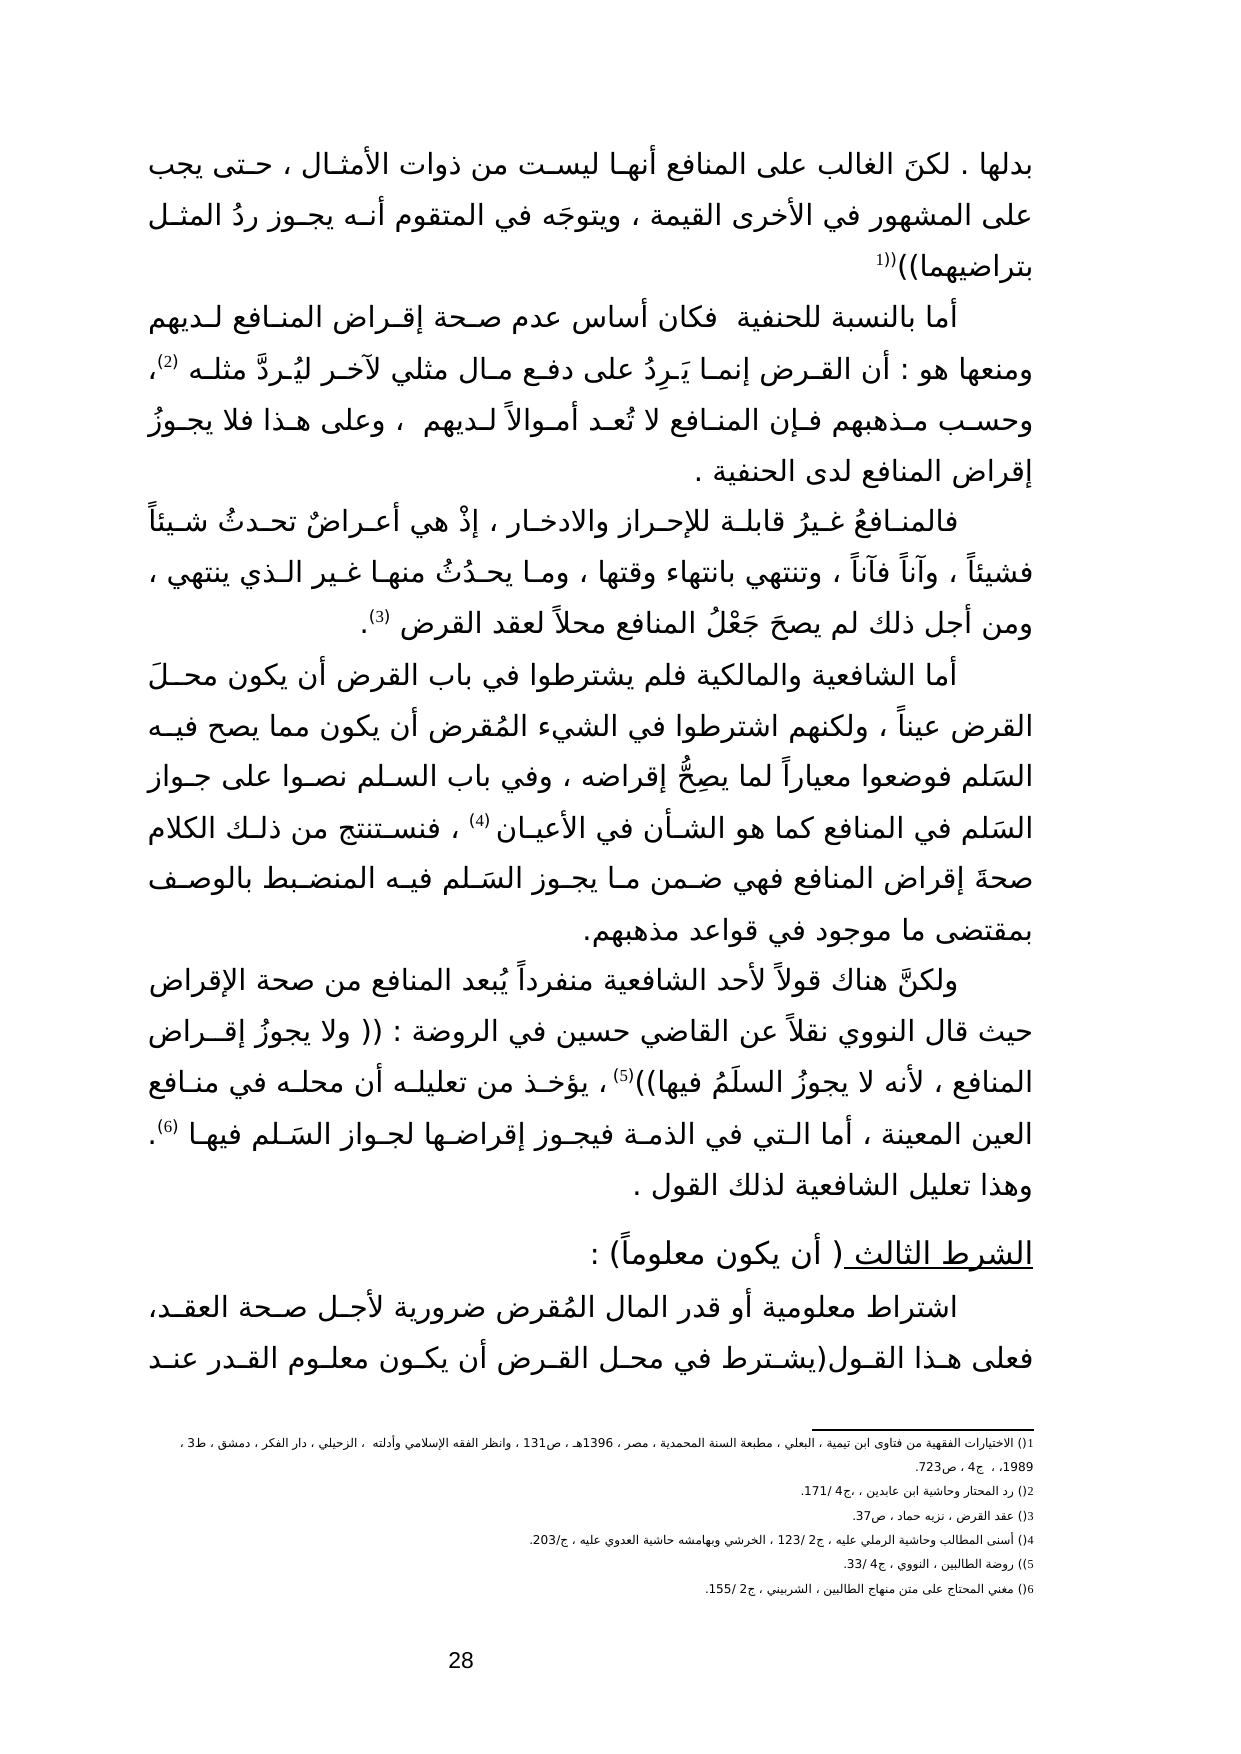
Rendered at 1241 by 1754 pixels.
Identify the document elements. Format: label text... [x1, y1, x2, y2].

text أما بالنسبة للحنفية فكان أساس عدم صحة إقراض المنافع لديهم ومنعها هو : أن القرض إنما يَرِدُ على دفع مال مثلي لآخر ليُردَّ مثله ()، وحسب مذهبهم فإن المنافع لا تُعد أموالاً لديهم ، وعلى هذا فلا يجوزُ إقراض المنافع لدى الحنفية . [148, 301, 1033, 488]
text فالمنافعُ غيرُ قابلة للإحراز والادخار ، إذْ هي أعراضٌ تحدثُ شيئاً فشيئاً ، وآناً فآناً ، وتنتهي بانتهاء وقتها ، وما يحدُثُ منها غير الذي ينتهي ، ومن أجل ذلك لم يصحَ جَعْلُ المنافع محلاً لعقد القرض (). [148, 505, 1033, 641]
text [148, 1290, 1033, 1375]
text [148, 148, 1033, 284]
text ولكنَّ هناك قولاً لأحد الشافعية منفرداً يُبعد المنافع من صحة الإقراض حيث قال النووي نقلاً عن القاضي حسين في الروضة : (( ولا يجوزُ إقراض المنافع ، لأنه لا يجوزُ السلَمُ فيها))() ، يؤخذ من تعليله أن محله في منافع العين المعينة ، أما التي في الذمة فيجوز إقراضها لجواز السَلم فيها (). وهذا تعليل الشافعية لذلك القول . [148, 964, 1033, 1202]
text أما الشافعية والمالكية فلم يشترطوا في باب القرض أن يكون محلَ القرض عيناً ، ولكنهم اشترطوا في الشيء المُقرض أن يكون مما يصح فيه السَلم فوضعوا معياراً لما يصِحُّ إقراضه ، وفي باب السلم نصوا على جواز السَلم في المنافع كما هو الشأن في الأعيان () ، فنستنتج من ذلك الكلام صحةَ إقراض المنافع فهي ضمن ما يجوز السَلم فيه المنضبط بالوصف بمقتضى ما موجود في قواعد مذهبهم. [148, 658, 1033, 947]
text الشرط الثالث ( أن يكون معلوماً) : [148, 1236, 1033, 1272]
